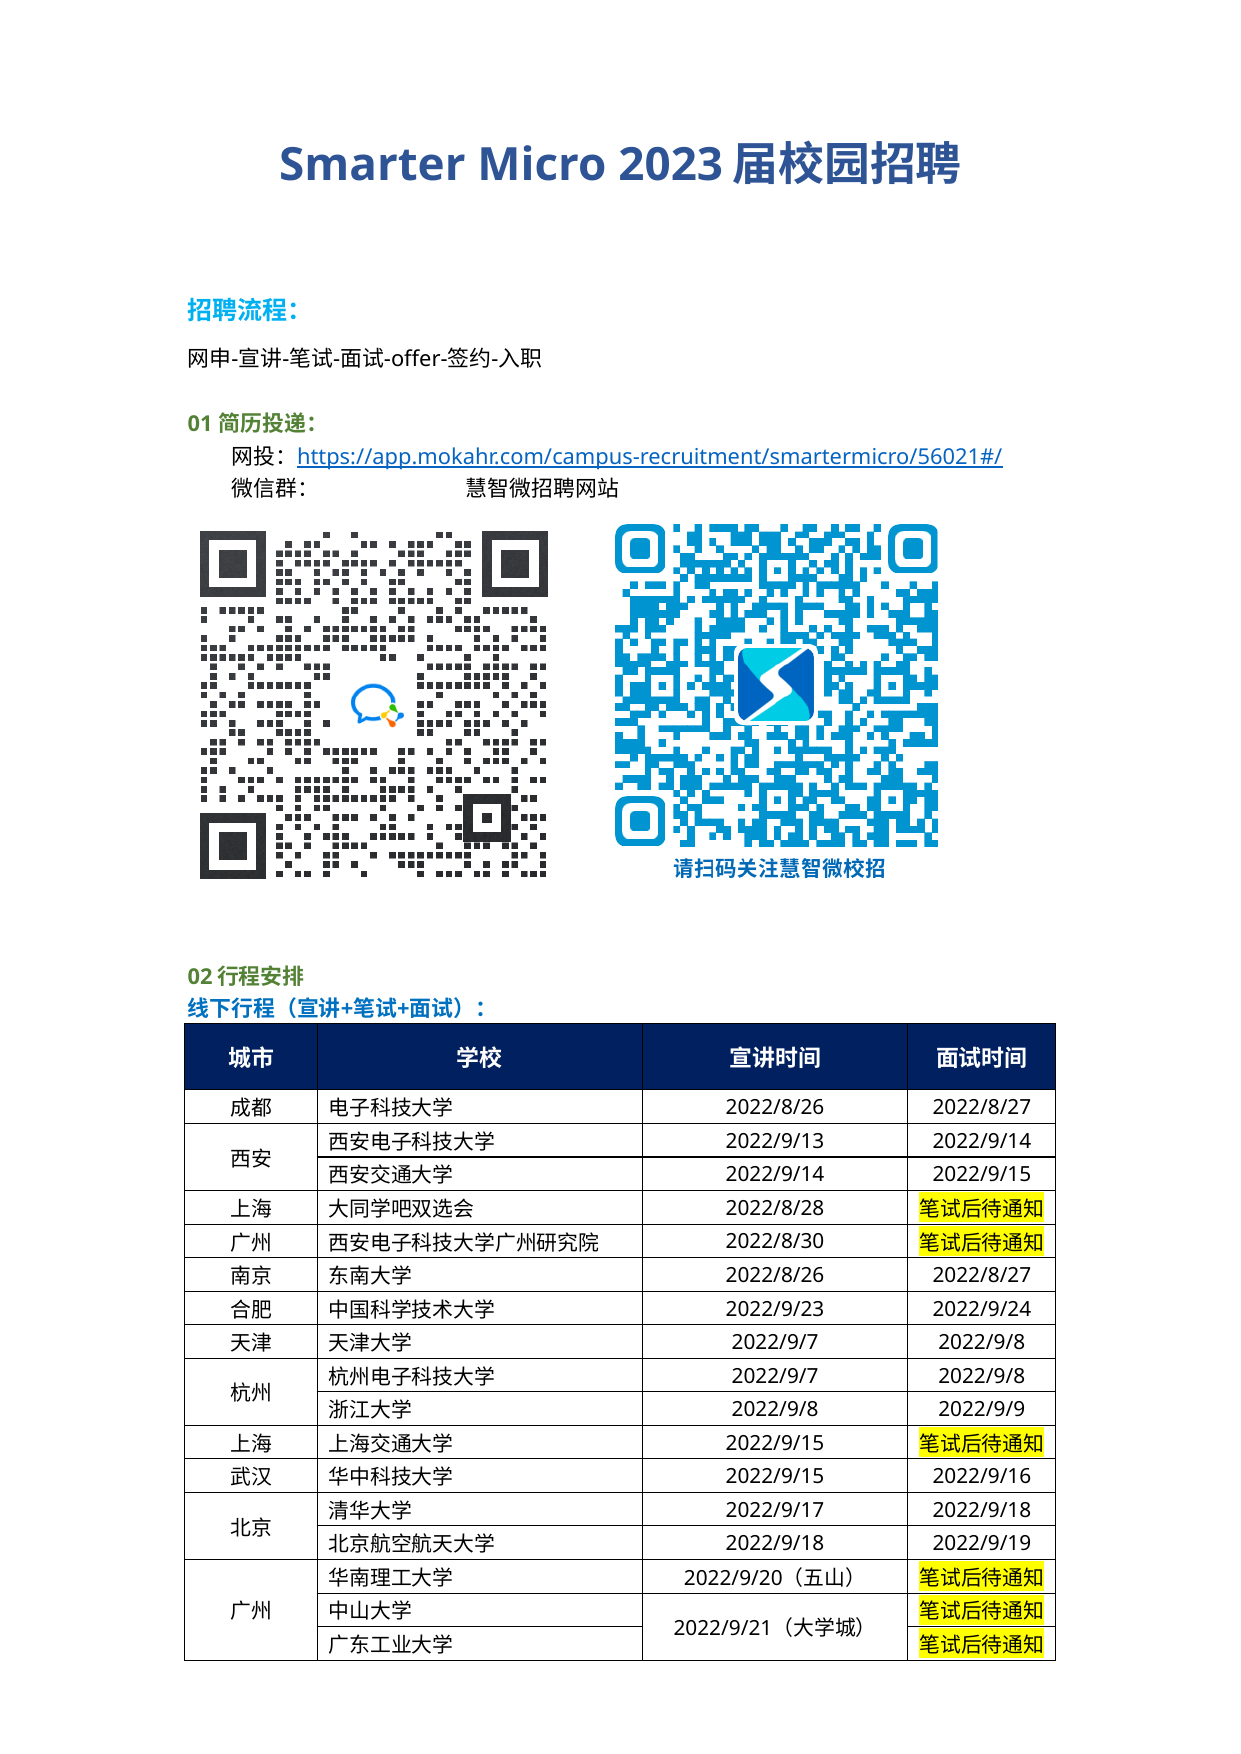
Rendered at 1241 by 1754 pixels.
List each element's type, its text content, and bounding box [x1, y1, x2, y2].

table_cell 武汉 [185, 1459, 317, 1492]
table_cell 杭州 [185, 1359, 317, 1425]
table_cell 杭州电子科技大学 [318, 1359, 642, 1391]
table_cell 2022/8/27 [908, 1258, 1055, 1291]
table_cell 2022/8/26 [643, 1258, 907, 1291]
text Smarter Micro 2023届校园招聘 [187, 112, 1053, 209]
table_cell 2022/9/9 [908, 1392, 1055, 1425]
table_cell 天津大学 [318, 1325, 642, 1358]
table_cell 西安电子科技大学 [318, 1124, 642, 1156]
table_cell 2022/9/14 [908, 1124, 1055, 1156]
text 02行程安排 [187, 958, 1053, 991]
text 线下行程（宣讲+笔试+面试）： [187, 991, 1053, 1023]
table_cell 2022/9/15 [643, 1459, 907, 1492]
table_cell 上海交通大学 [318, 1426, 642, 1458]
text 网申-宣讲-笔试-面试-offer-签约-入职 [187, 341, 1053, 373]
table_cell 大同学吧双选会 [318, 1191, 642, 1223]
table_cell 2022/9/14 [643, 1158, 907, 1190]
table_cell 2022/8/26 [643, 1090, 907, 1123]
text 微信群： 慧智微招聘网站 [231, 471, 1053, 503]
table_cell 西安电子科技大学广州研究院 [318, 1225, 642, 1257]
table_cell 中山大学 [318, 1594, 642, 1626]
table_cell 2022/9/17 [643, 1493, 907, 1525]
table_cell 2022/9/8 [908, 1359, 1055, 1391]
table_cell 2022/9/7 [643, 1325, 907, 1358]
table_cell 2022/9/21（大学城） [643, 1594, 907, 1659]
table_cell 2022/9/19 [908, 1526, 1055, 1559]
table_cell 2022/8/30 [643, 1225, 907, 1257]
table_cell 2022/8/27 [908, 1090, 1055, 1123]
table_cell 2022/9/18 [643, 1526, 907, 1559]
table_cell 浙江大学 [318, 1392, 642, 1425]
table_cell 成都 [185, 1090, 317, 1123]
table_cell 笔试后待通知 [908, 1191, 1055, 1223]
table_cell 西安 [185, 1124, 317, 1190]
table_cell 西安交通大学 [318, 1158, 642, 1190]
table_header 面试时间 [908, 1024, 1055, 1089]
picture [187, 518, 560, 891]
table_cell 笔试后待通知 [908, 1225, 1055, 1257]
table_cell 东南大学 [318, 1258, 642, 1291]
table_cell 广东工业大学 [318, 1627, 642, 1659]
table_cell 南京 [185, 1258, 317, 1291]
table_header 城市 [185, 1024, 317, 1089]
table_cell 清华大学 [318, 1493, 642, 1525]
table_cell 笔试后待通知 [908, 1594, 1055, 1626]
table_cell 合肥 [185, 1292, 317, 1324]
text 01 简历投递： [187, 406, 1053, 438]
text 招聘流程： [187, 276, 1053, 341]
table_cell 中国科学技术大学 [318, 1292, 642, 1324]
table_cell 2022/9/7 [643, 1359, 907, 1391]
table_cell 2022/9/8 [908, 1325, 1055, 1358]
table_cell 电子科技大学 [318, 1090, 642, 1123]
table_cell 广州 [185, 1225, 317, 1257]
text 网投：https://app.mokahr.com/campus-recruitment/smartermicro/56021#/ [187, 438, 1053, 471]
table_cell 华南理工大学 [318, 1560, 642, 1592]
picture [582, 503, 970, 891]
table_cell 笔试后待通知 [908, 1426, 1055, 1458]
table_cell 笔试后待通知 [908, 1560, 1055, 1592]
table_cell 2022/9/15 [908, 1158, 1055, 1190]
table_cell 2022/9/16 [908, 1459, 1055, 1492]
table_cell 2022/8/28 [643, 1191, 907, 1223]
table_cell 2022/9/23 [643, 1292, 907, 1324]
table_cell 北京 [185, 1493, 317, 1559]
table_cell 北京航空航天大学 [318, 1526, 642, 1559]
table_cell 笔试后待通知 [908, 1627, 1055, 1659]
table_cell 2022/9/15 [643, 1426, 907, 1458]
table_header 学校 [318, 1024, 642, 1089]
table_cell 天津 [185, 1325, 317, 1358]
table_cell 2022/9/13 [643, 1124, 907, 1156]
table_cell 2022/9/20（五山） [643, 1560, 907, 1592]
table_cell 2022/9/24 [908, 1292, 1055, 1324]
table_cell 2022/9/8 [643, 1392, 907, 1425]
table_cell 上海 [185, 1426, 317, 1458]
table_header 宣讲时间 [643, 1024, 907, 1089]
table_cell 广州 [185, 1560, 317, 1659]
table_cell 上海 [185, 1191, 317, 1223]
table_cell 2022/9/18 [908, 1493, 1055, 1525]
table_cell 华中科技大学 [318, 1459, 642, 1492]
